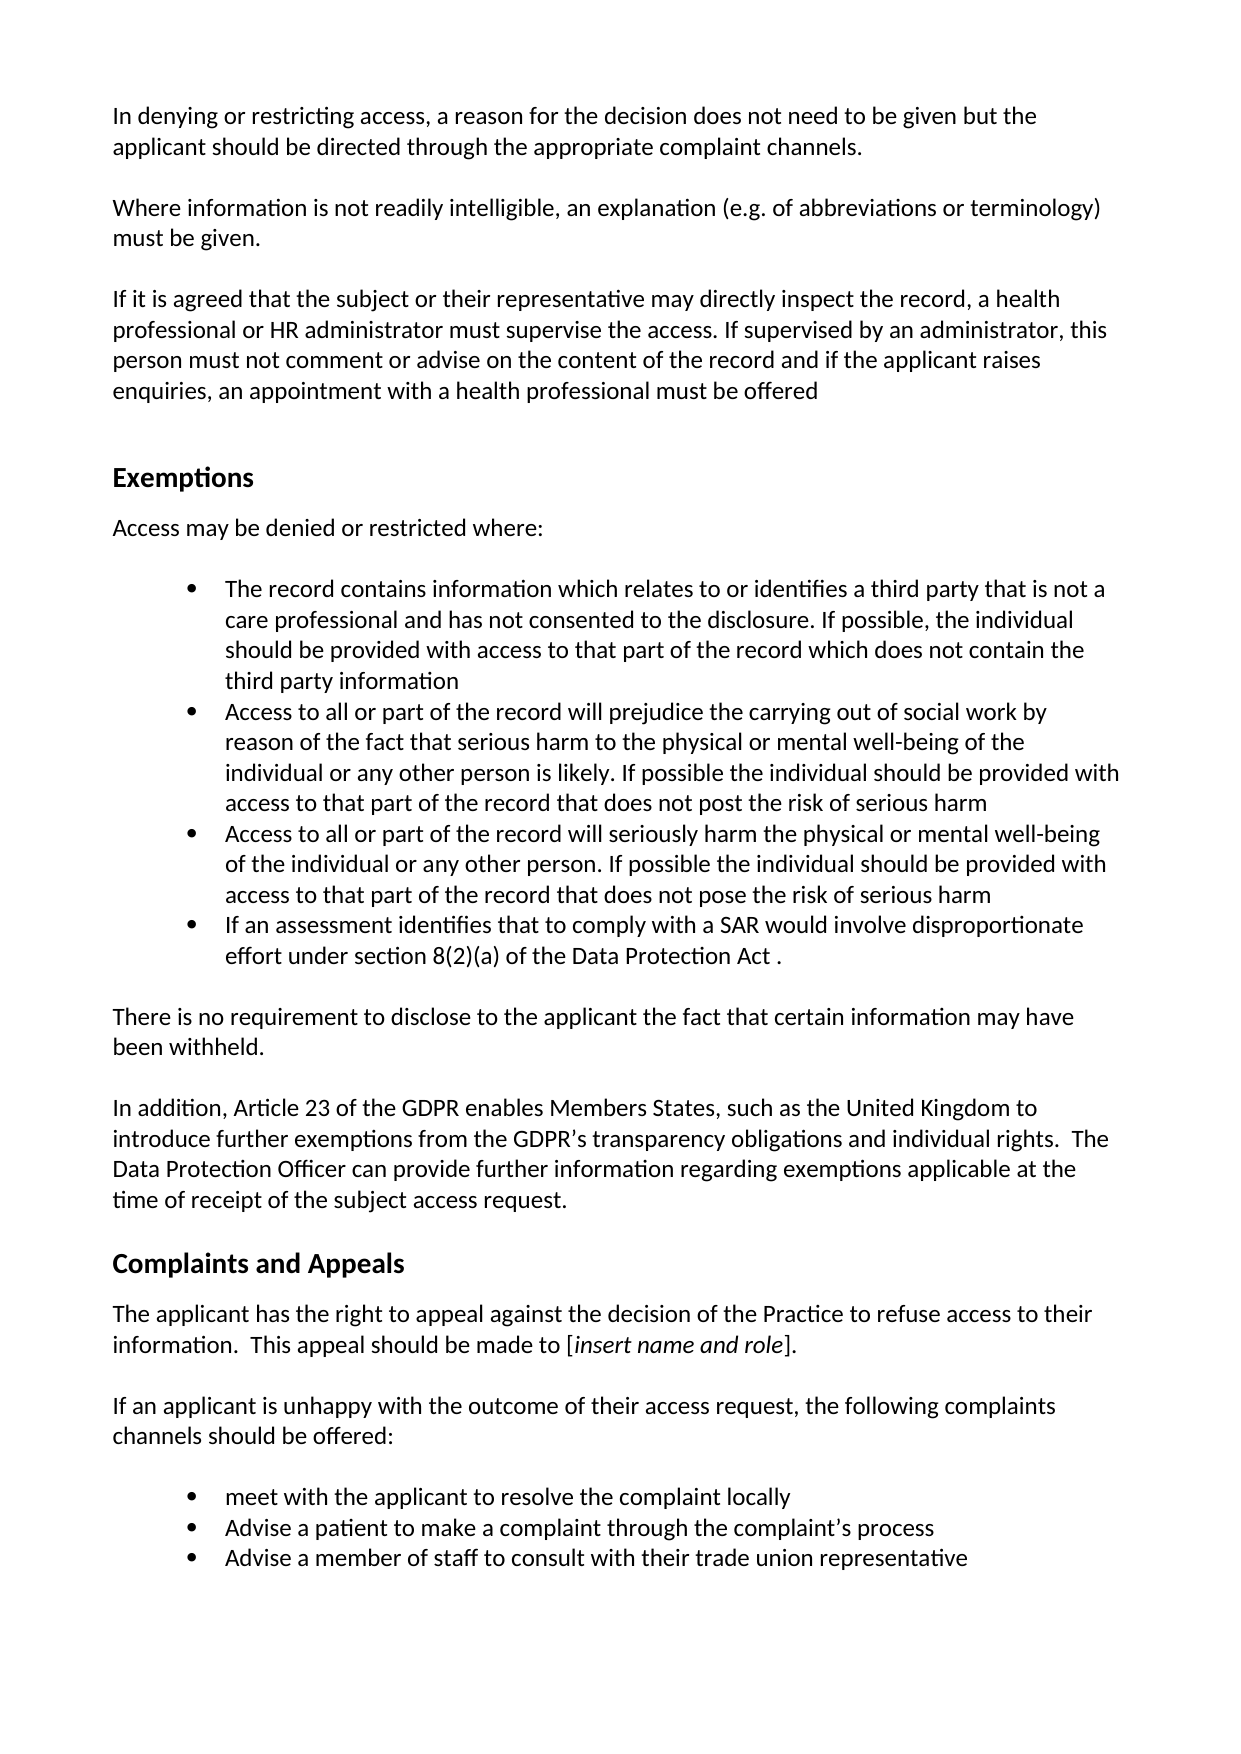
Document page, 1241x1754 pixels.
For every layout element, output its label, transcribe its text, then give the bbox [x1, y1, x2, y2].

list Advise a member of staff to consult with their trade union representative [187, 1543, 1122, 1573]
list meet with the applicant to resolve the complaint locally [187, 1482, 1122, 1512]
text If it is agreed that the subject or their representative may directly inspect the record, a health professional or HR administrator must supervise the access. If supervised by an administrator, this person must not comment or advise on the content of the record and if the applicant raises enquiries, an appointment with a health professional must be offered [112, 283, 1122, 406]
list Advise a patient to make a complaint through the complaint’s process [187, 1512, 1122, 1543]
text Where information is not readily intelligible, an explanation (e.g. of abbreviations or terminology) must be given. [112, 192, 1122, 253]
list Access to all or part of the record will seriously harm the physical or mental well-being of the individual or any other person. If possible the individual should be provided with access to that part of the record that does not pose the risk of serious harm [187, 818, 1122, 909]
text If an applicant is unhappy with the outcome of their access request, the following complaints channels should be offered: [112, 1390, 1122, 1451]
text The applicant has the right to appeal against the decision of the Practice to refuse access to their information. This appeal should be made to [insert name and role]. [112, 1298, 1122, 1359]
text There is no requirement to disclose to the applicant the fact that certain information may have been withheld. [112, 1001, 1122, 1062]
text Complaints and Appeals [112, 1245, 1122, 1281]
text Access may be denied or restricted where: [112, 512, 1122, 543]
list Access to all or part of the record will prejudice the carrying out of social work by reason of the fact that serious harm to the physical or mental well-being of the individual or any other person is likely. If possible the individual should be provided with access to that part of the record that does not post the risk of serious harm [187, 696, 1122, 818]
text In addition, Article 23 of the GDPR enables Members States, such as the United Kingdom to introduce further exemptions from the GDPR’s transparency obligations and individual rights. The Data Protection Officer can provide further information regarding exemptions applicable at the time of receipt of the subject access request. [112, 1092, 1122, 1214]
text In denying or restricting access, a reason for the decision does not need to be given but the applicant should be directed through the appropriate complaint channels. [112, 100, 1122, 161]
list If an assessment identifies that to comply with a SAR would involve disproportionate effort under section 8(2)(a) of the Data Protection Act . [187, 909, 1122, 970]
text Exemptions [112, 459, 1122, 495]
list The record contains information which relates to or identifies a third party that is not a care professional and has not consented to the disclosure. If possible, the individual should be provided with access to that part of the record which does not contain the third party information [187, 573, 1122, 696]
